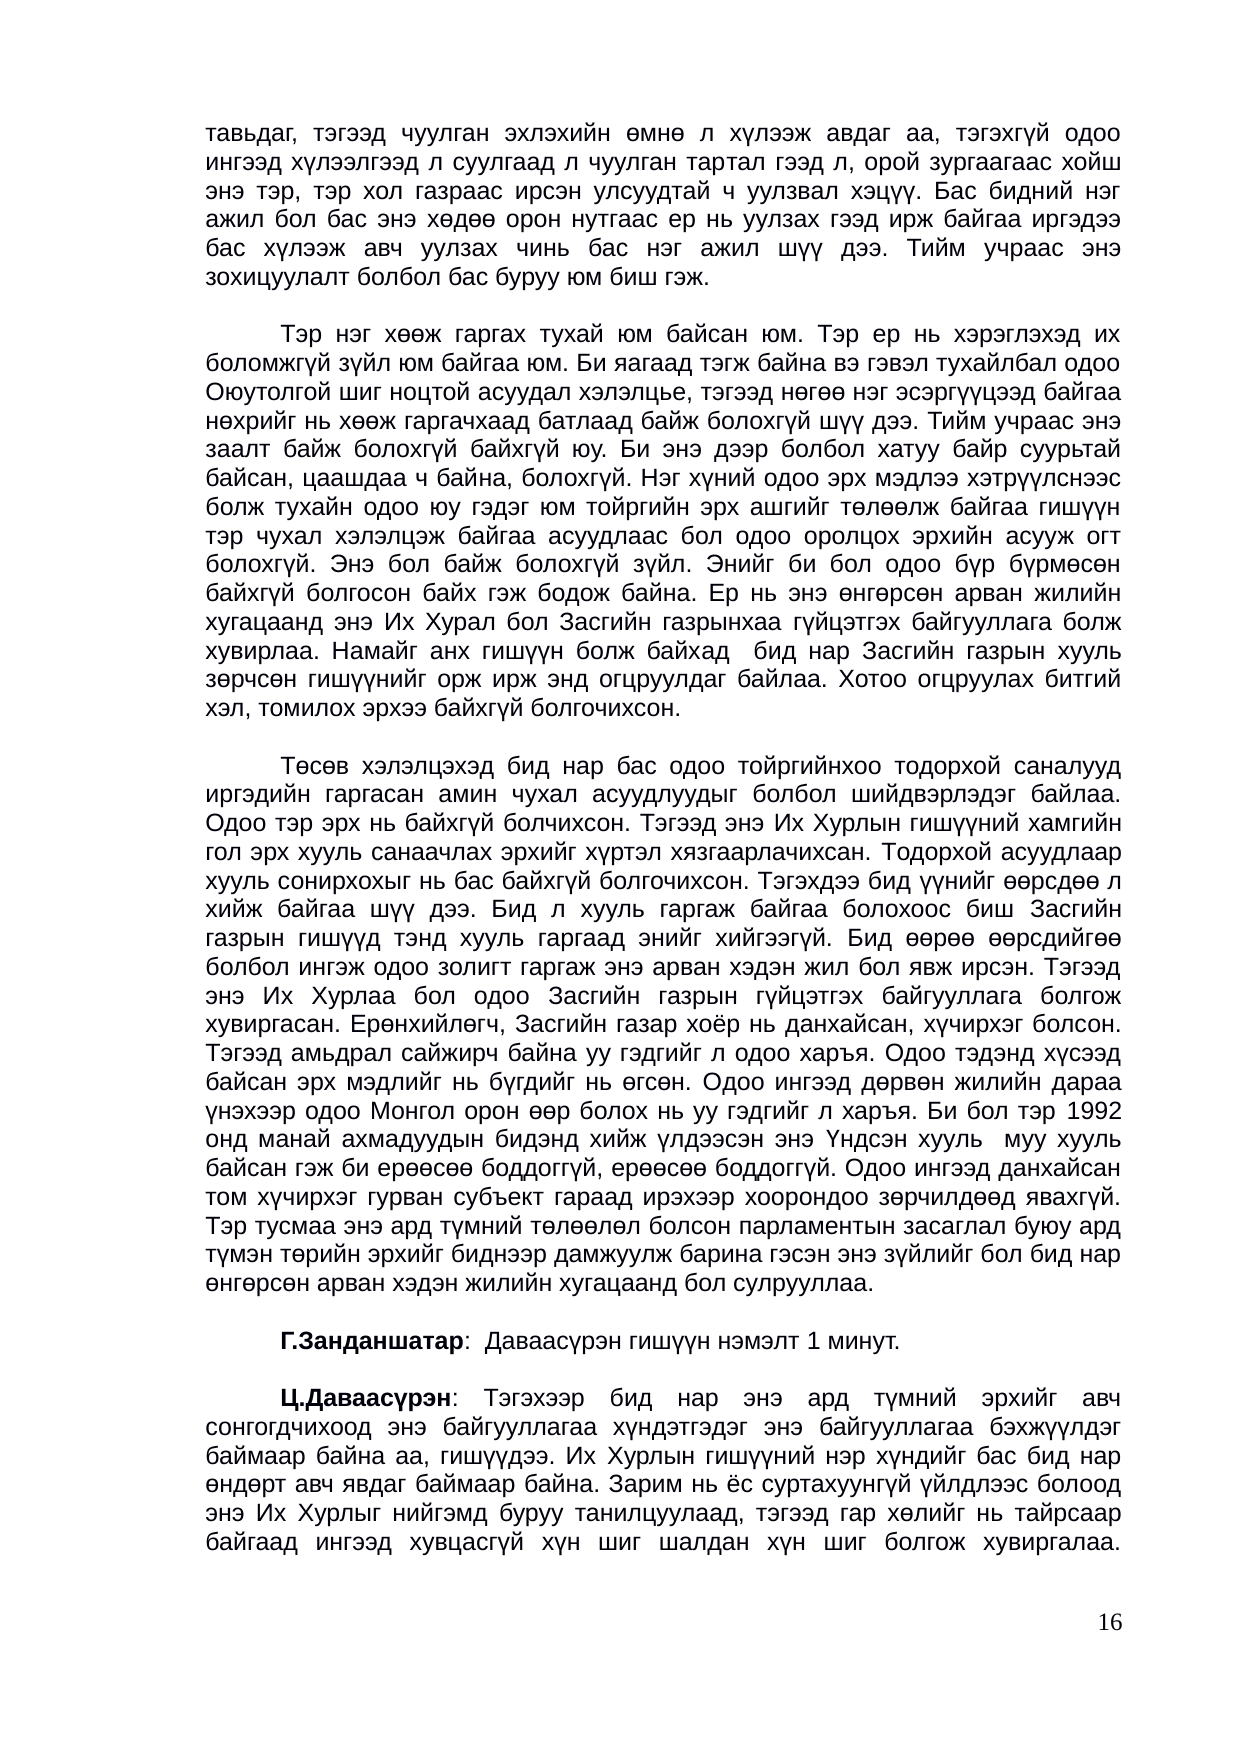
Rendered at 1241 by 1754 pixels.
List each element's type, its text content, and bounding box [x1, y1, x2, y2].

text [205, 1383, 1122, 1556]
text Төсөв хэлэлцэхэд бид нар бас одоо тойргийнхоо тодорхой саналууд иргэдийн гаргасан амин чухал асуудлуудыг болбол шийдвэрлэдэг байлаа. Одоо тэр эрх нь байхгүй болчихсон. Тэгээд энэ Их Хурлын гишүүний хамгийн гол эрх хууль санаачлах эрхийг хүртэл хязгаарлачихсан. Тодорхой асуудлаар хууль сонирхохыг нь бас байхгүй болгочихсон. Тэгэхдээ бид үүнийг өөрсдөө л хийж байгаа шүү дээ. Бид л хууль гаргаж байгаа болохоос биш Засгийн газрын гишүүд тэнд хууль гаргаад энийг хийгээгүй. Бид өөрөө өөрсдийгөө болбол ингэж одоо золигт гаргаж энэ арван хэдэн жил бол явж ирсэн. Тэгээд энэ Их Хурлаа бол одоо Засгийн газрын гүйцэтгэх байгууллага болгож хувиргасан. Ерөнхийлөгч, Засгийн газар хоёр нь данхайсан, хүчирхэг болсон. Тэгээд амьдрал сайжирч байна уу гэдгийг л одоо харъя. Одоо тэдэнд хүсээд байсан эрх мэдлийг нь бүгдийг нь өгсөн. Одоо ингээд дөрвөн жилийн дараа үнэхээр одоо Монгол орон өөр болох нь уу гэдгийг л харъя. Би бол тэр 1992 онд манай ахмадуудын бидэнд хийж үлдээсэн энэ Үндсэн хууль муу хууль байсан гэж би ерөөсөө боддоггүй, ерөөсөө боддоггүй. Одоо ингээд данхайсан том хүчирхэг гурван субъект гараад ирэхээр хоорондоо зөрчилдөөд явахгүй. Тэр тусмаа энэ ард түмний төлөөлөл болсон парламентын засаглал буюу ард түмэн төрийн эрхийг биднээр дамжуулж барина гэсэн энэ зүйлийг бол бид нар өнгөрсөн арван хэдэн жилийн хугацаанд бол сулрууллаа. [205, 751, 1122, 1297]
text Тэр нэг хөөж гаргах тухай юм байсан юм. Тэр ер нь хэрэглэхэд их боломжгүй зүйл юм байгаа юм. Би яагаад тэгж байна вэ гэвэл тухайлбал одоо Оюутолгой шиг ноцтой асуудал хэлэлцье, тэгээд нөгөө нэг эсэргүүцээд байгаа нөхрийг нь хөөж гаргачхаад батлаад байж болохгүй шүү дээ. Тийм учраас энэ заалт байж болохгүй байхгүй юу. Би энэ дээр болбол хатуу байр суурьтай байсан, цаашдаа ч байна, болохгүй. Нэг хүний одоо эрх мэдлээ хэтрүүлснээс болж тухайн одоо юу гэдэг юм тойргийн эрх ашгийг төлөөлж байгаа гишүүн тэр чухал хэлэлцэж байгаа асуудлаас бол одоо оролцох эрхийн асууж огт болохгүй. Энэ бол байж болохгүй зүйл. Энийг би бол одоо бүр бүрмөсөн байхгүй болгосон байх гэж бодож байна. Ер нь энэ өнгөрсөн арван жилийн хугацаанд энэ Их Хурал бол Засгийн газрынхаа гүйцэтгэх байгууллага болж хувирлаа. Намайг анх гишүүн болж байхад бид нар Засгийн газрын хууль зөрчсөн гишүүнийг орж ирж энд огцруулдаг байлаа. Хотоо огцруулах битгий хэл, томилох эрхээ байхгүй болгочихсон. [205, 319, 1122, 722]
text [205, 118, 1122, 291]
text Г.Занданшатар: Даваасүрэн гишүүн нэмэлт 1 минут. [205, 1326, 1122, 1354]
